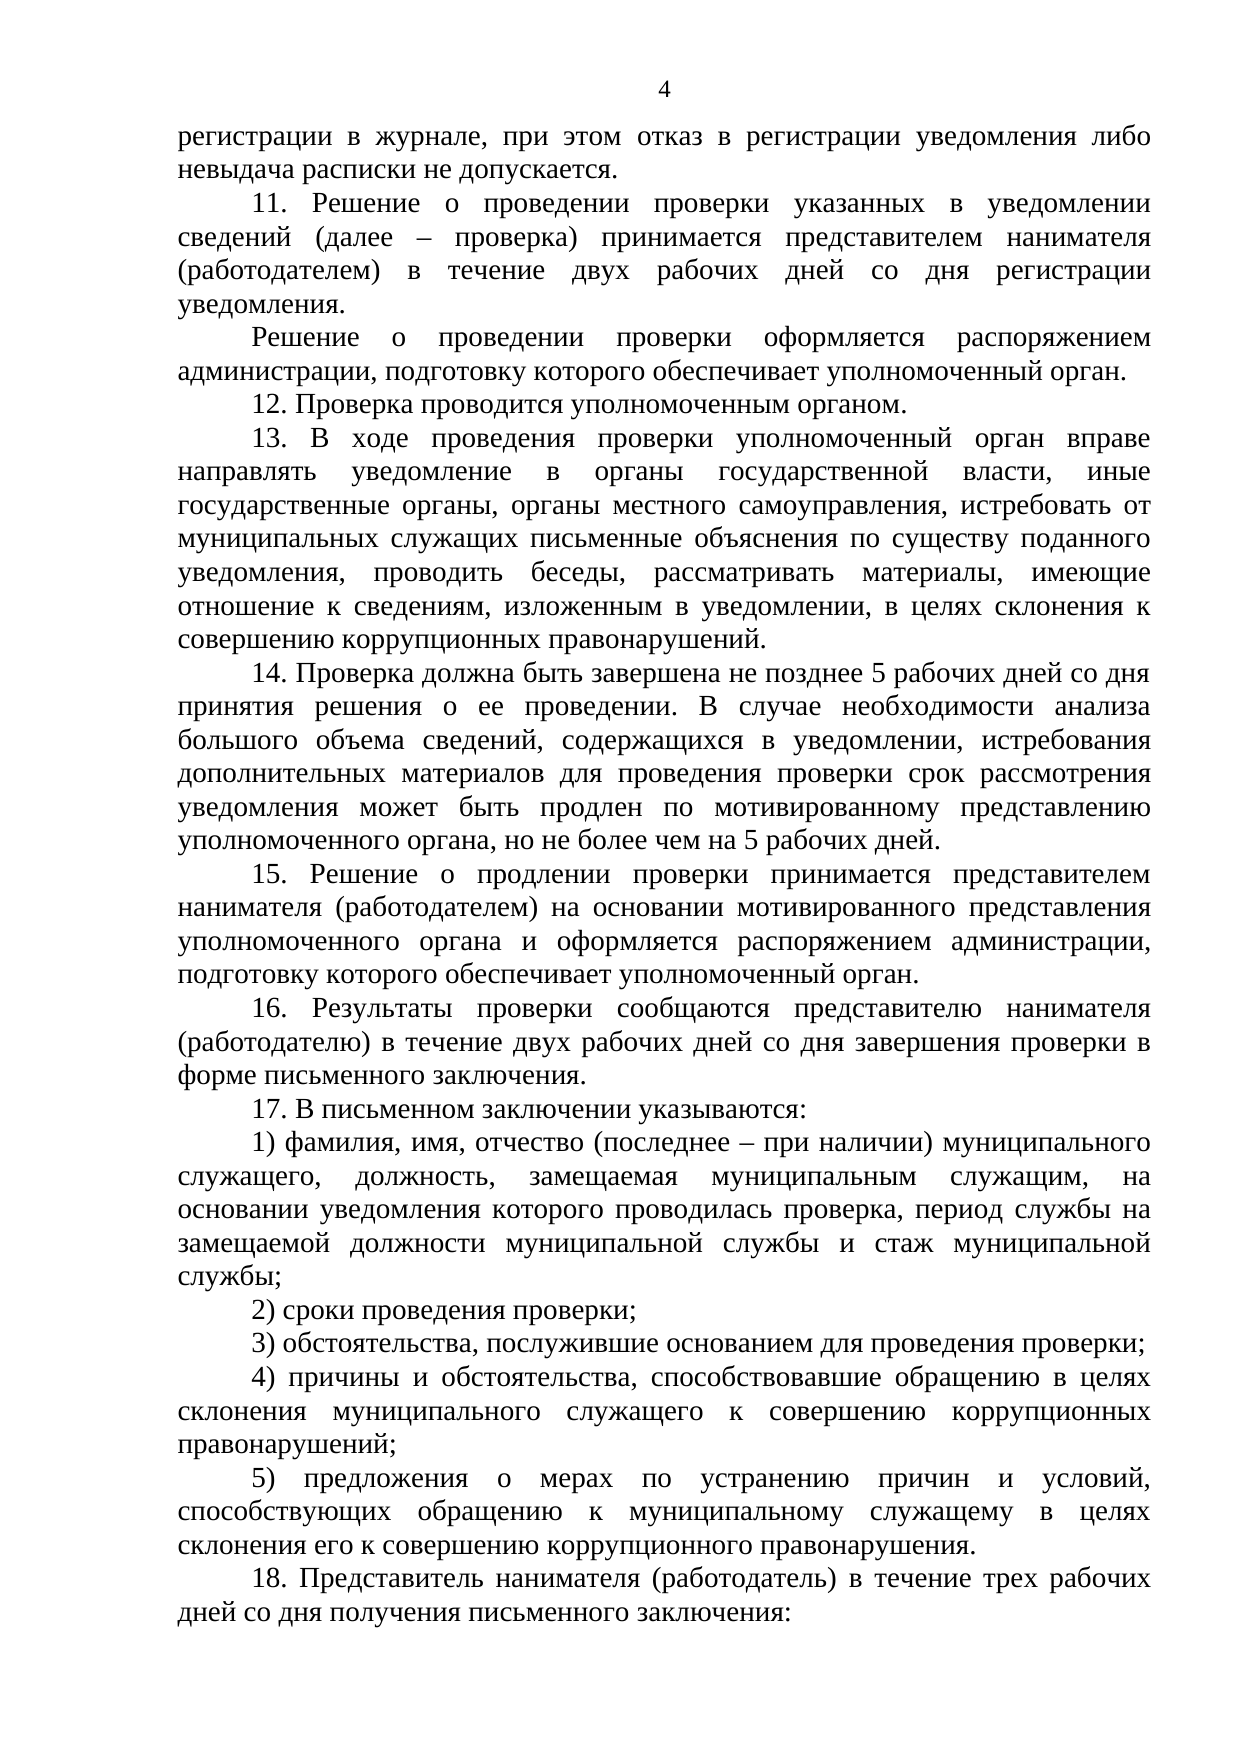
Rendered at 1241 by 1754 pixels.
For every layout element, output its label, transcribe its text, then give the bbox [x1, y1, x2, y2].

text 16. Результаты проверки сообщаются представителю нанимателя (работодателю) в течение двух рабочих дней со дня завершения проверки в форме письменного заключения. [177, 990, 1152, 1091]
text 1) фамилия, имя, отчество (последнее – при наличии) муниципального служащего, должность, замещаемая муниципальным служащим, на основании уведомления которого проводилась проверка, период службы на замещаемой должности муниципальной службы и стаж муниципальной службы; [177, 1124, 1152, 1292]
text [177, 118, 1152, 185]
text 3) обстоятельства, послужившие основанием для проведения проверки; [177, 1326, 1152, 1359]
text 2) сроки проведения проверки; [177, 1292, 1152, 1326]
text 11. Решение о проведении проверки указанных в уведомлении сведений (далее – проверка) принимается представителем нанимателя (работодателем) в течение двух рабочих дней со дня регистрации уведомления. [177, 185, 1152, 319]
text 13. В ходе проведения проверки уполномоченный орган вправе направлять уведомление в органы государственной власти, иные государственные органы, органы местного самоуправления, истребовать от муниципальных служащих письменные объяснения по существу поданного уведомления, проводить беседы, рассматривать материалы, имеющие отношение к сведениям, изложенным в уведомлении, в целях склонения к совершению коррупционных правонарушений. [177, 420, 1152, 655]
text 12. Проверка проводится уполномоченным органом. [177, 386, 1152, 420]
text 4) причины и обстоятельства, способствовавшие обращению в целях склонения муниципального служащего к совершению коррупционных правонарушений; [177, 1359, 1152, 1460]
text 14. Проверка должна быть завершена не позднее 5 рабочих дней со дня принятия решения о ее проведении. В случае необходимости анализа большого объема сведений, содержащихся в уведомлении, истребования дополнительных материалов для проведения проверки срок рассмотрения уведомления может быть продлен по мотивированному представлению уполномоченного органа, но не более чем на 5 рабочих дней. [177, 655, 1152, 856]
text 15. Решение о продлении проверки принимается представителем нанимателя (работодателем) на основании мотивированного представления уполномоченного органа и оформляется распоряжением администрации, подготовку которого обеспечивает уполномоченный орган. [177, 856, 1152, 990]
text 5) предложения о мерах по устранению причин и условий, способствующих обращению к муниципальному служащему в целях склонения его к совершению коррупционного правонарушения. [177, 1460, 1152, 1560]
text 17. В письменном заключении указываются: [177, 1091, 1152, 1124]
text 18. Представитель нанимателя (работодатель) в течение трех рабочих дней со дня получения письменного заключения: [177, 1560, 1152, 1627]
text Решение о проведении проверки оформляется распоряжением администрации, подготовку которого обеспечивает уполномоченный орган. [177, 319, 1152, 386]
